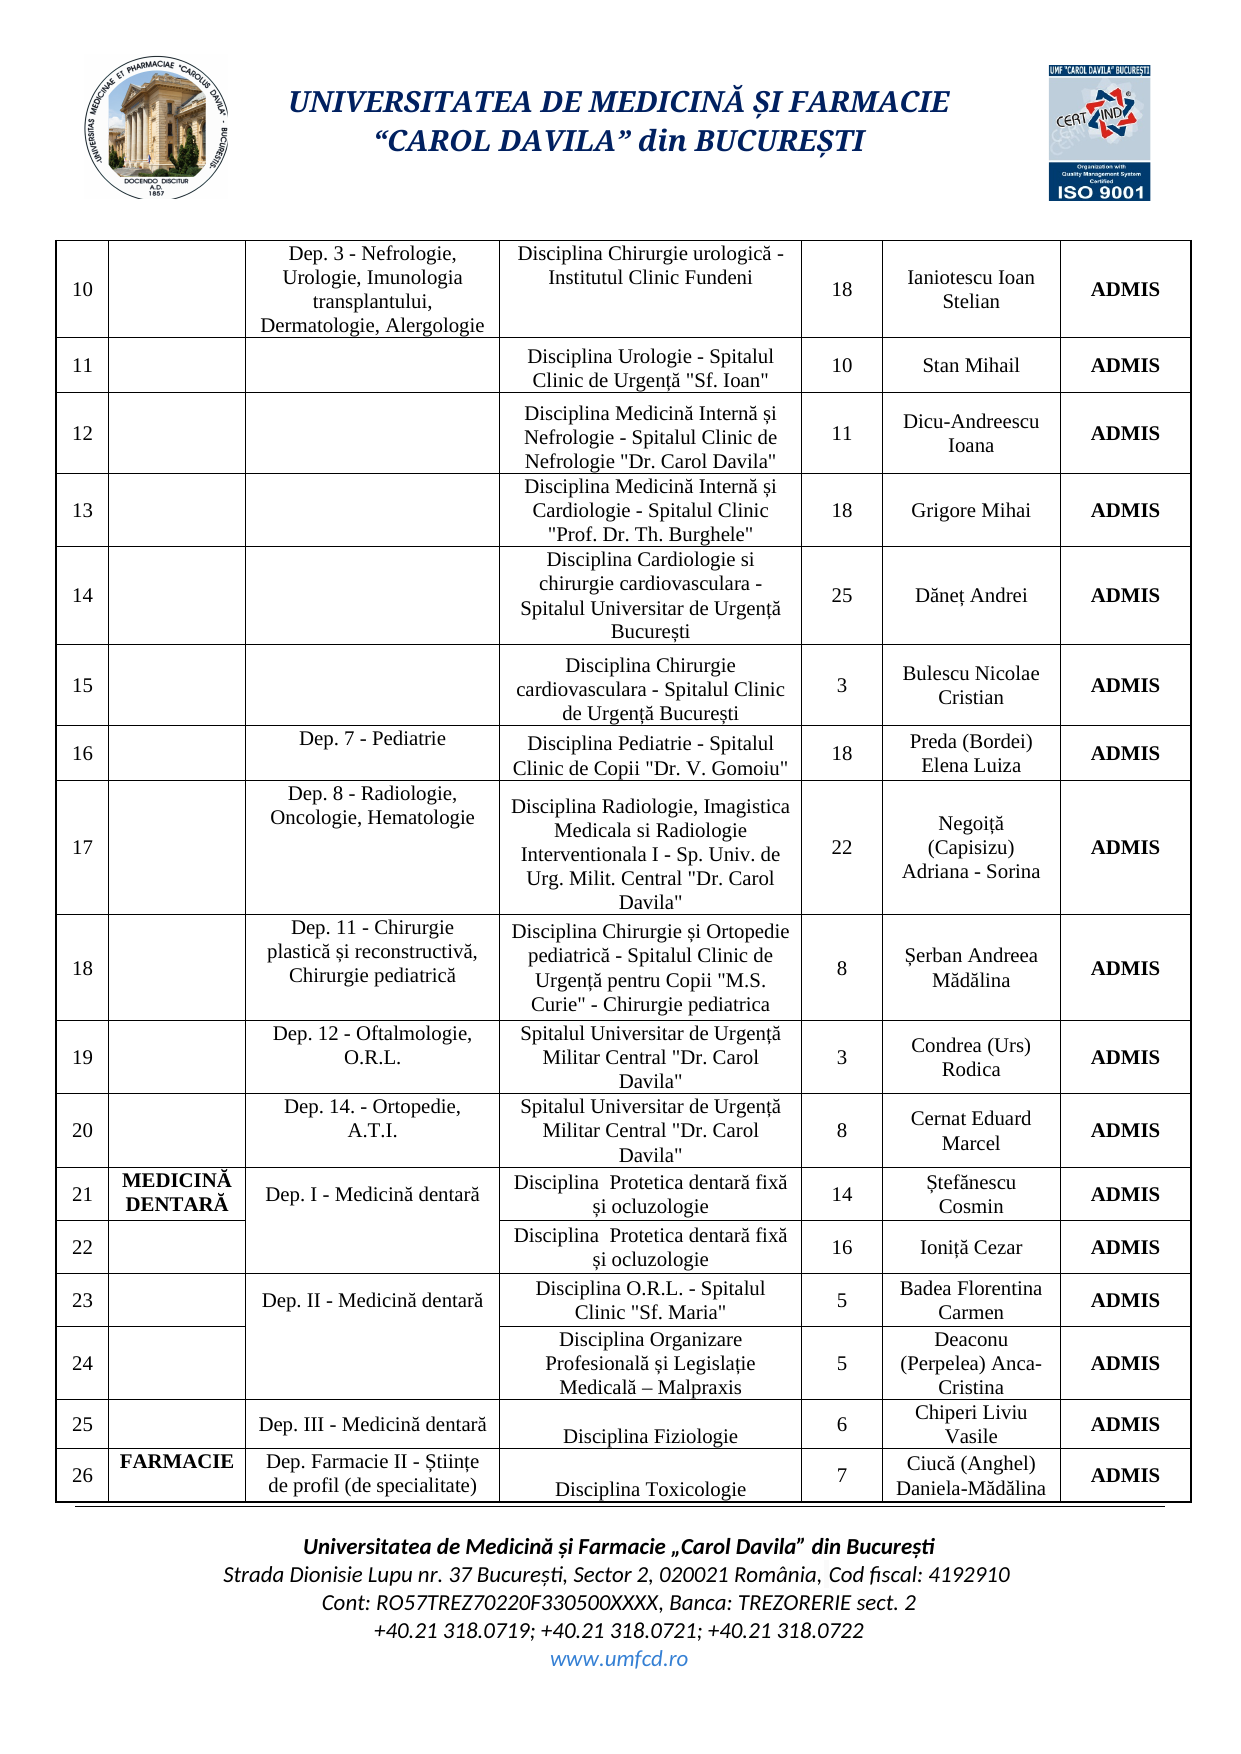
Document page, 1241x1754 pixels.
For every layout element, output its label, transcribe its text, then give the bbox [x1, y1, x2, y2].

table_cell Dep. II - Medicină dentară [246, 1274, 499, 1326]
table_cell ADMIS [1061, 915, 1190, 1020]
table_cell 16 [802, 1221, 882, 1273]
table_cell Grigore Mihai [883, 474, 1060, 546]
table_cell 3 [802, 645, 882, 725]
table_cell [109, 338, 245, 392]
table_cell [109, 645, 245, 725]
table_cell ADMIS [1061, 338, 1190, 392]
table_cell ADMIS [1061, 781, 1190, 914]
table_cell Dep. 3 - Nefrologie, Urologie, Imunologia transplantului, Dermatologie, Alergologie [246, 241, 499, 337]
table_cell Dep. Farmacie II - Științe de profil (de specialitate) [246, 1449, 499, 1501]
table_cell Dep. I - Medicină dentară [246, 1168, 499, 1220]
table_cell Negoiță (Capisizu) Adriana - Sorina [883, 781, 1060, 914]
table_cell Disciplina Urologie - Spitalul Clinic de Urgență "Sf. Ioan" [500, 338, 801, 392]
table_cell Disciplina Protetica dentară fixă și ocluzologie [500, 1168, 801, 1220]
table_cell Ciucă (Anghel) Daniela-Mădălina [883, 1449, 1060, 1501]
table_cell 10 [57, 241, 108, 337]
table_cell [246, 645, 499, 725]
table_cell Disciplina Protetica dentară fixă și ocluzologie [500, 1221, 801, 1273]
table_cell Spitalul Universitar de Urgență Militar Central "Dr. Carol Davila" [500, 1021, 801, 1093]
table_cell ADMIS [1061, 1274, 1190, 1326]
table_cell ADMIS [1061, 1221, 1190, 1273]
table_cell 21 [57, 1168, 108, 1220]
table_cell 8 [802, 1094, 882, 1167]
table_cell Badea Florentina Carmen [883, 1274, 1060, 1326]
table_cell [109, 726, 245, 779]
table_cell 5 [802, 1327, 882, 1399]
table_cell Dicu-Andreescu Ioana [883, 393, 1060, 473]
table_cell 5 [802, 1274, 882, 1326]
table_cell 20 [57, 1094, 108, 1167]
table_cell [109, 393, 245, 473]
table_cell Șerban Andreea Mădălina [883, 915, 1060, 1020]
table_cell Disciplina Chirurgie urologică - Institutul Clinic Fundeni [500, 241, 801, 337]
table_cell Deaconu (Perpelea) Anca-Cristina [883, 1327, 1060, 1399]
table_cell Dep. 12 - Oftalmologie, O.R.L. [246, 1021, 499, 1093]
table_cell [246, 1326, 499, 1399]
table_cell 6 [802, 1400, 882, 1448]
picture [1048, 65, 1151, 201]
table_cell 26 [57, 1449, 108, 1501]
table_cell ADMIS [1061, 1094, 1190, 1167]
table_cell Dep. 14. - Ortopedie, A.T.I. [246, 1094, 499, 1167]
table_cell ADMIS [1061, 393, 1190, 473]
table_cell Dep. 11 - Chirurgie plastică și reconstructivă, Chirurgie pediatrică [246, 915, 499, 1020]
table_cell [109, 474, 245, 546]
table_cell Disciplina Fiziologie [500, 1400, 801, 1448]
table_cell Stan Mihail [883, 338, 1060, 392]
table_cell [109, 1021, 245, 1093]
table_cell 12 [57, 393, 108, 473]
table_cell Bulescu Nicolae Cristian [883, 645, 1060, 725]
table_cell 25 [57, 1400, 108, 1448]
table_cell 24 [57, 1327, 108, 1399]
table_cell Chiperi Liviu Vasile [883, 1400, 1060, 1448]
table_cell 18 [802, 474, 882, 546]
table_cell 11 [802, 393, 882, 473]
table_cell 8 [802, 915, 882, 1020]
table_cell 18 [802, 241, 882, 337]
table_cell Ianiotescu Ioan Stelian [883, 241, 1060, 337]
table_cell ADMIS [1061, 547, 1190, 643]
table_cell Condrea (Urs) Rodica [883, 1021, 1060, 1093]
table_cell [109, 915, 245, 1020]
table_cell 14 [802, 1168, 882, 1220]
table_cell Preda (Bordei) Elena Luiza [883, 726, 1060, 779]
table_cell Disciplina Toxicologie [500, 1449, 801, 1501]
table_cell [246, 1220, 499, 1273]
table_cell 18 [57, 915, 108, 1020]
table_cell 17 [57, 781, 108, 914]
table_cell Dep. 7 - Pediatrie [246, 726, 499, 779]
table_cell [109, 1221, 245, 1273]
table_cell 7 [802, 1449, 882, 1501]
table_cell ADMIS [1061, 241, 1190, 337]
table_cell Dep. 8 - Radiologie, Oncologie, Hematologie [246, 781, 499, 914]
table_cell ADMIS [1061, 645, 1190, 725]
table_cell Disciplina Organizare Profesională și Legislație Medicală – Malpraxis [500, 1327, 801, 1399]
table_cell Disciplina Chirurgie și Ortopedie pediatrică - Spitalul Clinic de Urgență pentru Copii "M.S. Curie" - Chirurgie pediatrica [500, 915, 801, 1020]
table_cell FARMACIE [109, 1449, 245, 1501]
table_cell ADMIS [1061, 1327, 1190, 1399]
table_cell 3 [802, 1021, 882, 1093]
table_cell ADMIS [1061, 1400, 1190, 1448]
table_cell 14 [57, 547, 108, 643]
table_cell ADMIS [1061, 1021, 1190, 1093]
table_cell 22 [57, 1221, 108, 1273]
table_cell [109, 241, 245, 337]
table_cell [109, 1094, 245, 1167]
table_cell [109, 1274, 245, 1326]
table_cell ADMIS [1061, 726, 1190, 779]
table_cell 23 [57, 1274, 108, 1326]
table_cell 10 [802, 338, 882, 392]
table_cell Spitalul Universitar de Urgență Militar Central "Dr. Carol Davila" [500, 1094, 801, 1167]
table_cell [109, 1327, 245, 1399]
table_cell ADMIS [1061, 474, 1190, 546]
table_cell Disciplina Medicină Internă și Cardiologie - Spitalul Clinic "Prof. Dr. Th. Burghele" [500, 474, 801, 546]
table_cell ADMIS [1061, 1449, 1190, 1501]
table_cell 22 [802, 781, 882, 914]
table_cell Dep. III - Medicină dentară [246, 1400, 499, 1448]
table_cell Disciplina Radiologie, Imagistica Medicala si Radiologie Interventionala I - Sp. Univ. de Urg. Milit. Central "Dr. Carol Davila" [500, 781, 801, 914]
table_cell [246, 338, 499, 392]
picture [83, 54, 228, 199]
table_cell [109, 547, 245, 643]
table_cell Disciplina Medicină Internă și Nefrologie - Spitalul Clinic de Nefrologie "Dr. Carol Davila" [500, 393, 801, 473]
table_cell 19 [57, 1021, 108, 1093]
table_cell Disciplina Chirurgie cardiovasculara - Spitalul Clinic de Urgență București [500, 645, 801, 725]
table_cell 16 [57, 726, 108, 779]
table_cell 11 [57, 338, 108, 392]
table_cell Cernat Eduard Marcel [883, 1094, 1060, 1167]
table_cell Disciplina O.R.L. - Spitalul Clinic "Sf. Maria" [500, 1274, 801, 1326]
table_cell Ștefănescu Cosmin [883, 1168, 1060, 1220]
table_cell ADMIS [1061, 1168, 1190, 1220]
table_cell [246, 393, 499, 473]
table_cell Disciplina Pediatrie - Spitalul Clinic de Copii "Dr. V. Gomoiu" [500, 726, 801, 779]
table_cell 15 [57, 645, 108, 725]
table_cell MEDICINĂ DENTARĂ [109, 1168, 245, 1220]
table_cell [109, 1400, 245, 1448]
table_cell Dăneț Andrei [883, 547, 1060, 643]
table_cell [246, 547, 499, 643]
table_cell 18 [802, 726, 882, 779]
table_cell [246, 474, 499, 546]
table_cell Disciplina Cardiologie si chirurgie cardiovasculara - Spitalul Universitar de Urgență București [500, 547, 801, 643]
table_cell 13 [57, 474, 108, 546]
table_cell [109, 781, 245, 914]
table_cell 25 [802, 547, 882, 643]
table_cell Ioniță Cezar [883, 1221, 1060, 1273]
